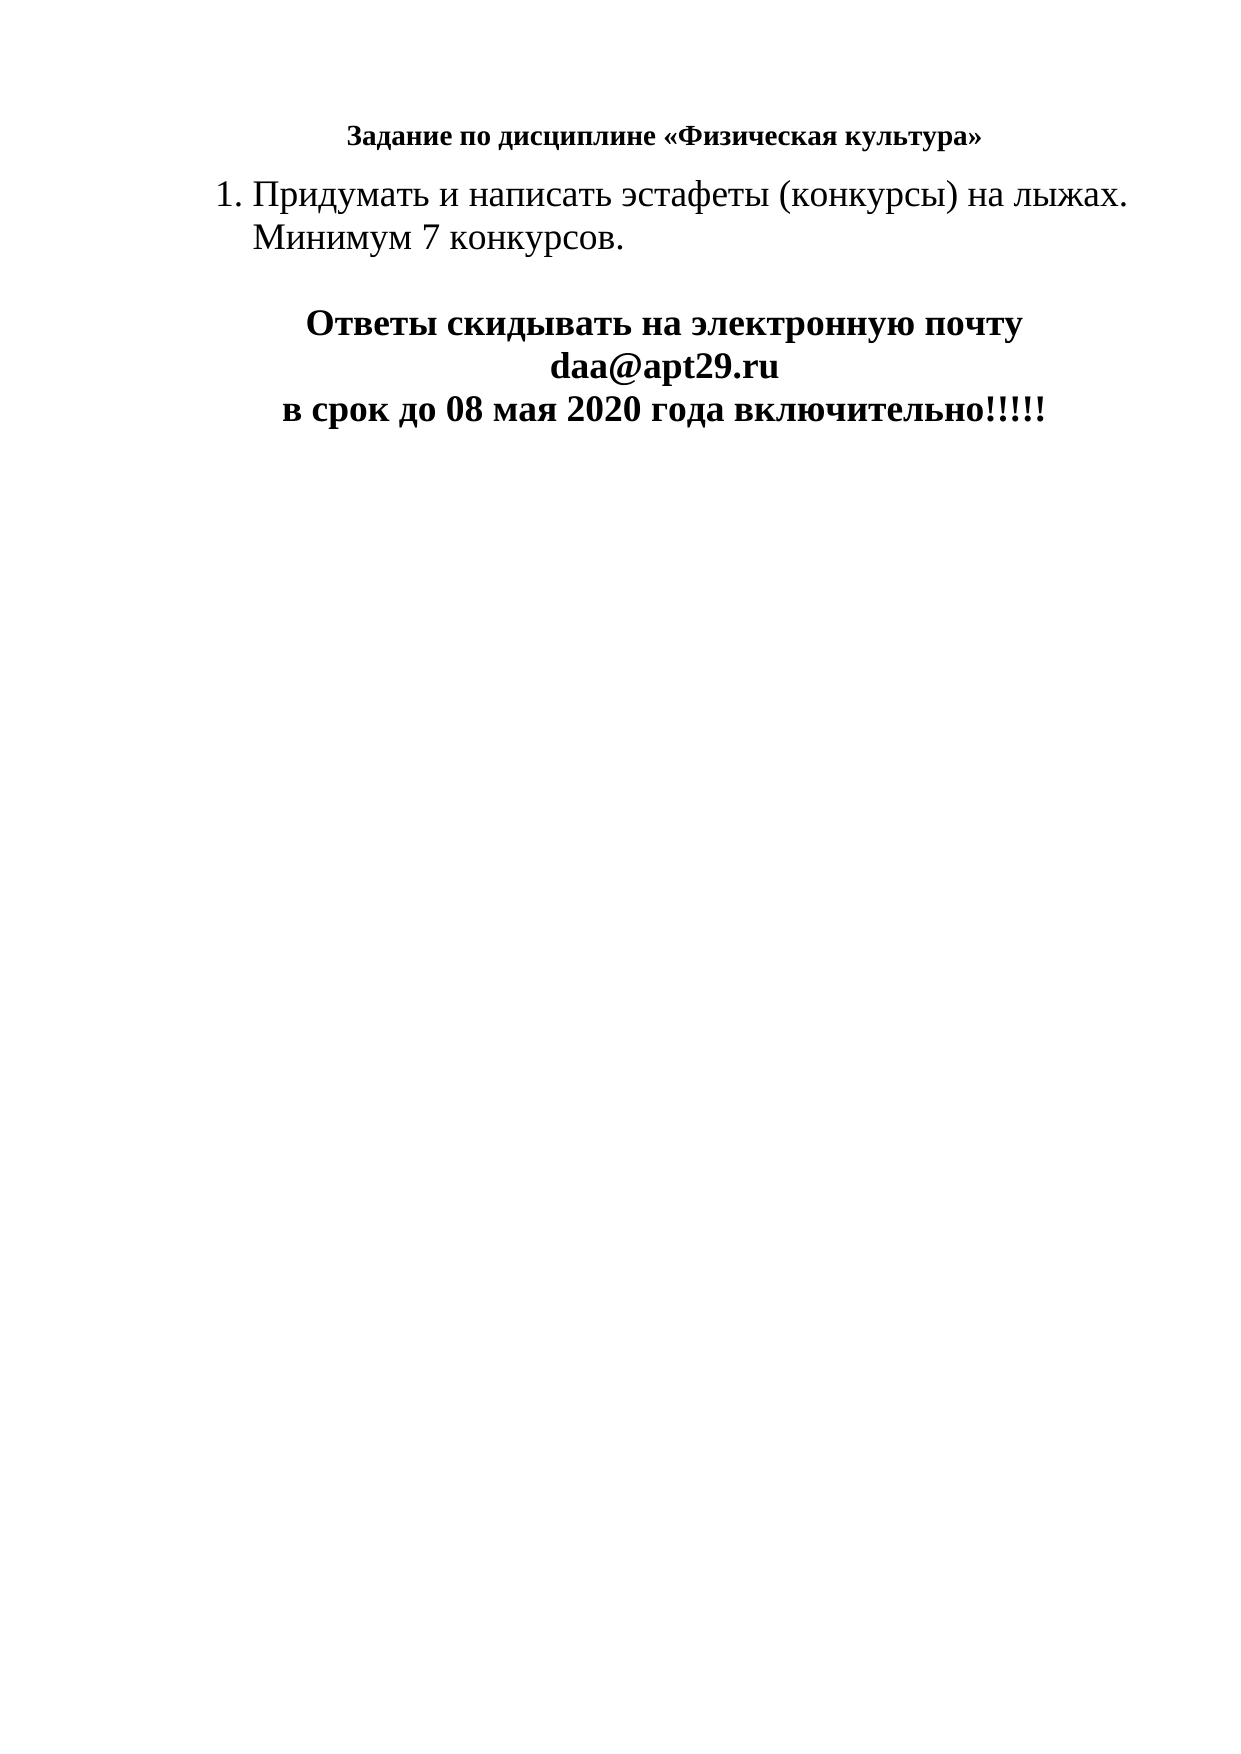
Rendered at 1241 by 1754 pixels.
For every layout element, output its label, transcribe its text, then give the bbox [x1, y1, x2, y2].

text Ответы скидывать на электронную почту [177, 300, 1152, 343]
list Минимум 7 конкурсов. [252, 214, 1152, 257]
text Задание по дисциплине «Физическая культура» [177, 118, 1152, 152]
text в срок до 08 мая 2020 года включительно!!!!! [177, 387, 1152, 430]
text daa@apt29.ru [177, 343, 1152, 387]
list Придумать и написать эстафеты (конкурсы) на лыжах. [215, 171, 1152, 214]
